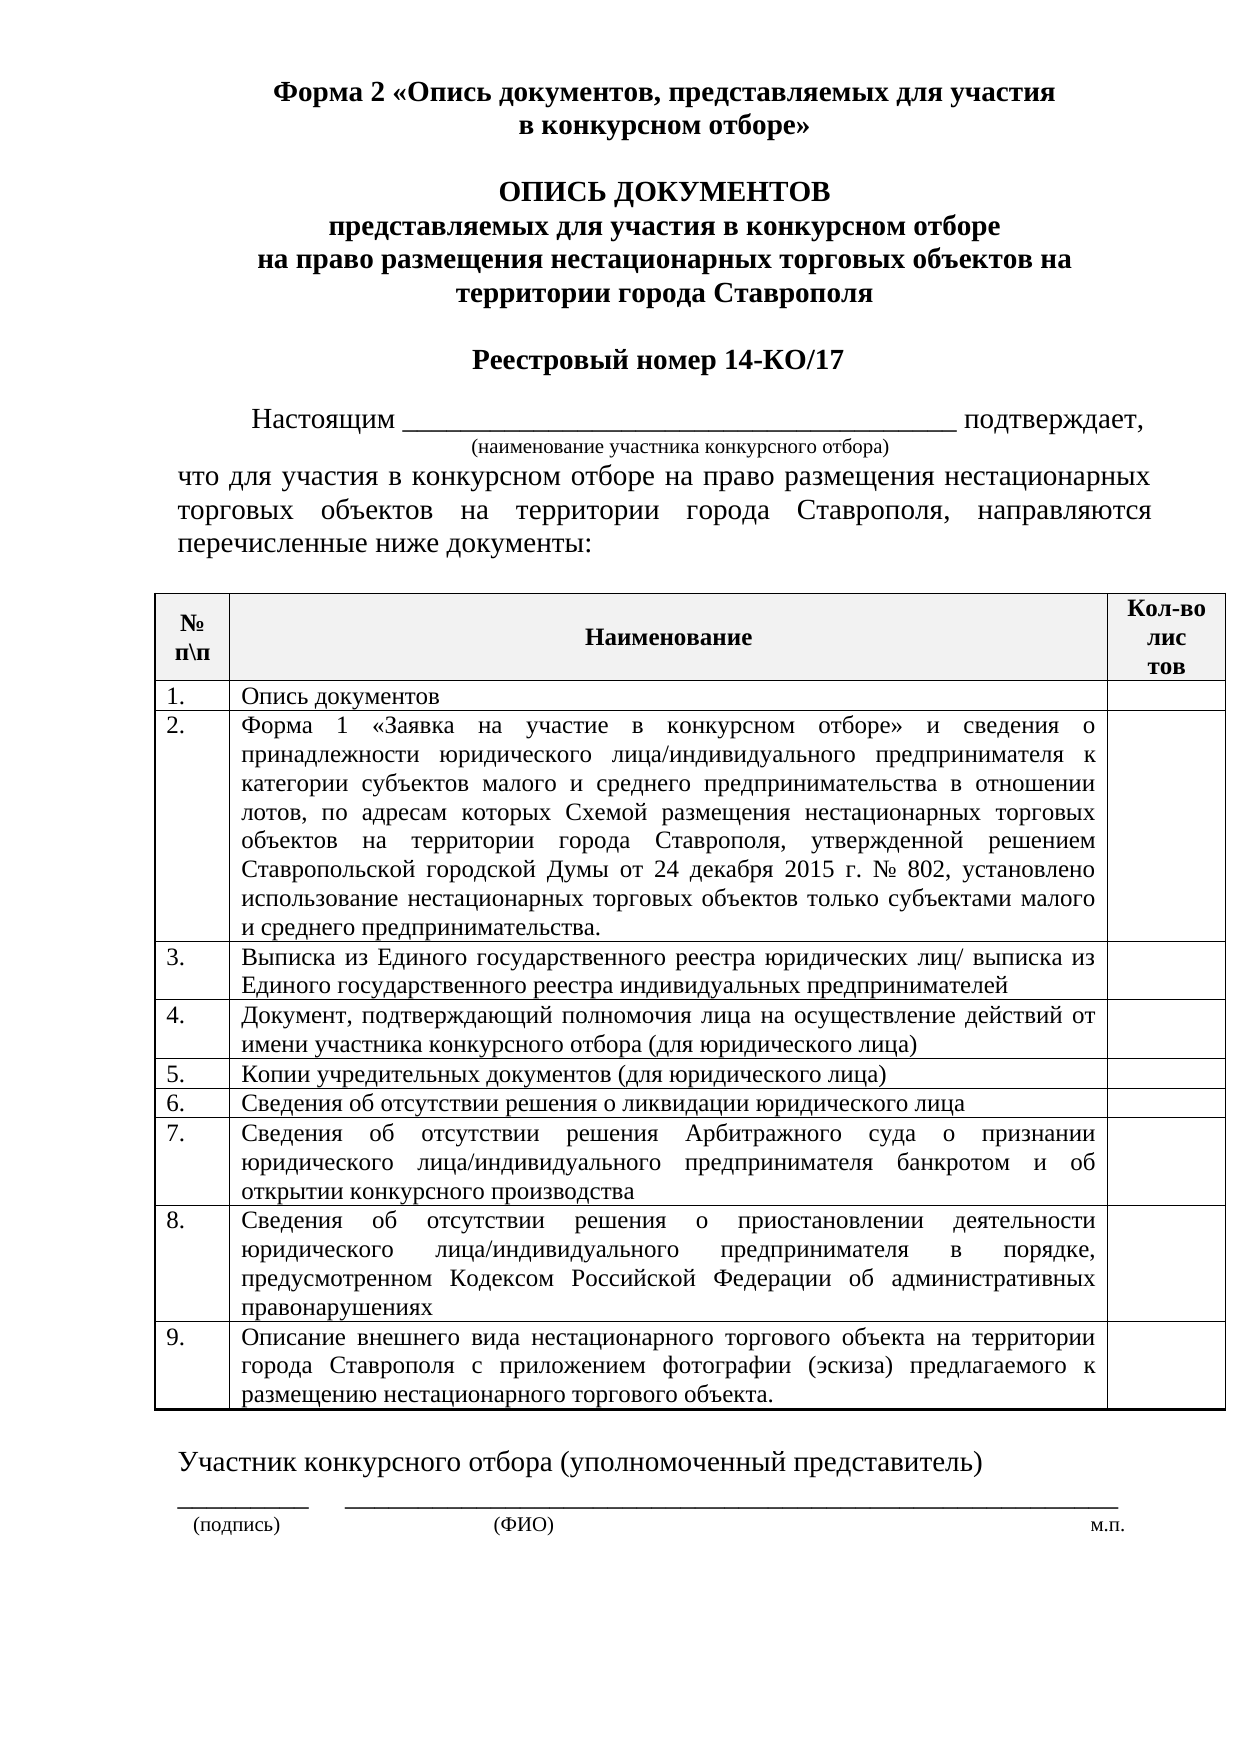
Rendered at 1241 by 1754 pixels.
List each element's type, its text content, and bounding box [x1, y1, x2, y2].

table_cell Документ, подтверждающий полномочия лица на осуществление действий от имени участника конкурсного отбора (для юридического лица) [230, 1000, 1107, 1058]
subtitle Реестровый номер 14-КО/17 [177, 342, 1139, 376]
text представляемых для участия в конкурсном отборе [177, 208, 1152, 242]
text что для участия в конкурсном отборе на право размещения нестационарных торговых объектов на территории города Ставрополя, направляются перечисленные ниже документы: [177, 458, 1152, 559]
text (подпись) (ФИО) м.п. [177, 1512, 1152, 1536]
table_cell 9. [156, 1322, 229, 1408]
table_cell [156, 942, 229, 999]
text Настоящим ______________________________________ подтверждает, [177, 401, 1152, 434]
table_cell Сведения об отсутствии решения Арбитражного суда о признании юридического лица/индивидуального предпринимателя банкротом и об открытии конкурсного производства [230, 1118, 1107, 1204]
text в конкурсном отборе» [177, 107, 1152, 141]
text Участник конкурсного отбора (уполномоченный представитель) _________ _____________________________________________________ [177, 1444, 1152, 1512]
table_cell [1108, 1089, 1225, 1117]
table_cell [156, 681, 229, 709]
table_cell [1108, 942, 1225, 999]
table_cell 8. [156, 1206, 229, 1321]
table_cell Сведения об отсутствии решения о приостановлении деятельности юридического лица/индивидуального предпринимателя в порядке, предусмотренном Кодексом Российской Федерации об административных правонарушениях [230, 1206, 1107, 1321]
text на право размещения нестационарных торговых объектов на территории города Ставрополя [177, 242, 1152, 309]
table_cell [1108, 1206, 1225, 1321]
table_cell 6. [156, 1089, 229, 1117]
table_cell 7. [156, 1118, 229, 1204]
table_cell [1108, 711, 1225, 941]
text Форма 2 «Опись документов, представляемых для участия [177, 74, 1152, 107]
table_cell Описание внешнего вида нестационарного торгового объекта на территории города Ставрополя с приложением фотографии (эскиза) предлагаемого к размещению нестационарного торгового объекта. [230, 1322, 1107, 1408]
table_cell [1108, 1118, 1225, 1204]
table_cell Сведения об отсутствии решения о ликвидации юридического лица [230, 1089, 1107, 1117]
table_header Наименование [230, 594, 1107, 680]
text ОПИСЬ ДОКУМЕНТОВ [177, 174, 1152, 208]
text (наименование участника конкурсного отбора) [177, 434, 1152, 458]
table_cell Форма 1 «Заявка на участие в конкурсном отборе» и сведения о принадлежности юридического лица/индивидуального предпринимателя к категории субъектов малого и среднего предпринимательства в отношении лотов, по адресам которых Схемой размещения нестационарных торговых объектов на территории города Ставрополя, утвержденной решением Ставропольской городской Думы от 24 декабря 2015 г. № 802, установлено использование нестационарных торговых объектов только субъектами малого и среднего предпринимательства. [230, 711, 1107, 941]
table_header Кол-во лис тов [1108, 594, 1225, 680]
table_cell [156, 711, 229, 941]
table_header № п\п [156, 594, 229, 680]
table_cell [1108, 681, 1225, 709]
table_cell Опись документов [230, 681, 1107, 709]
table_cell [1108, 1059, 1225, 1087]
table_cell [156, 1000, 229, 1058]
table_cell [1108, 1322, 1225, 1408]
table_cell [156, 1059, 229, 1087]
table_cell Выписка из Единого государственного реестра юридических лиц/ выписка из Единого государственного реестра индивидуальных предпринимателей [230, 942, 1107, 999]
table_cell [1108, 1000, 1225, 1058]
table_cell Копии учредительных документов (для юридического лица) [230, 1059, 1107, 1087]
